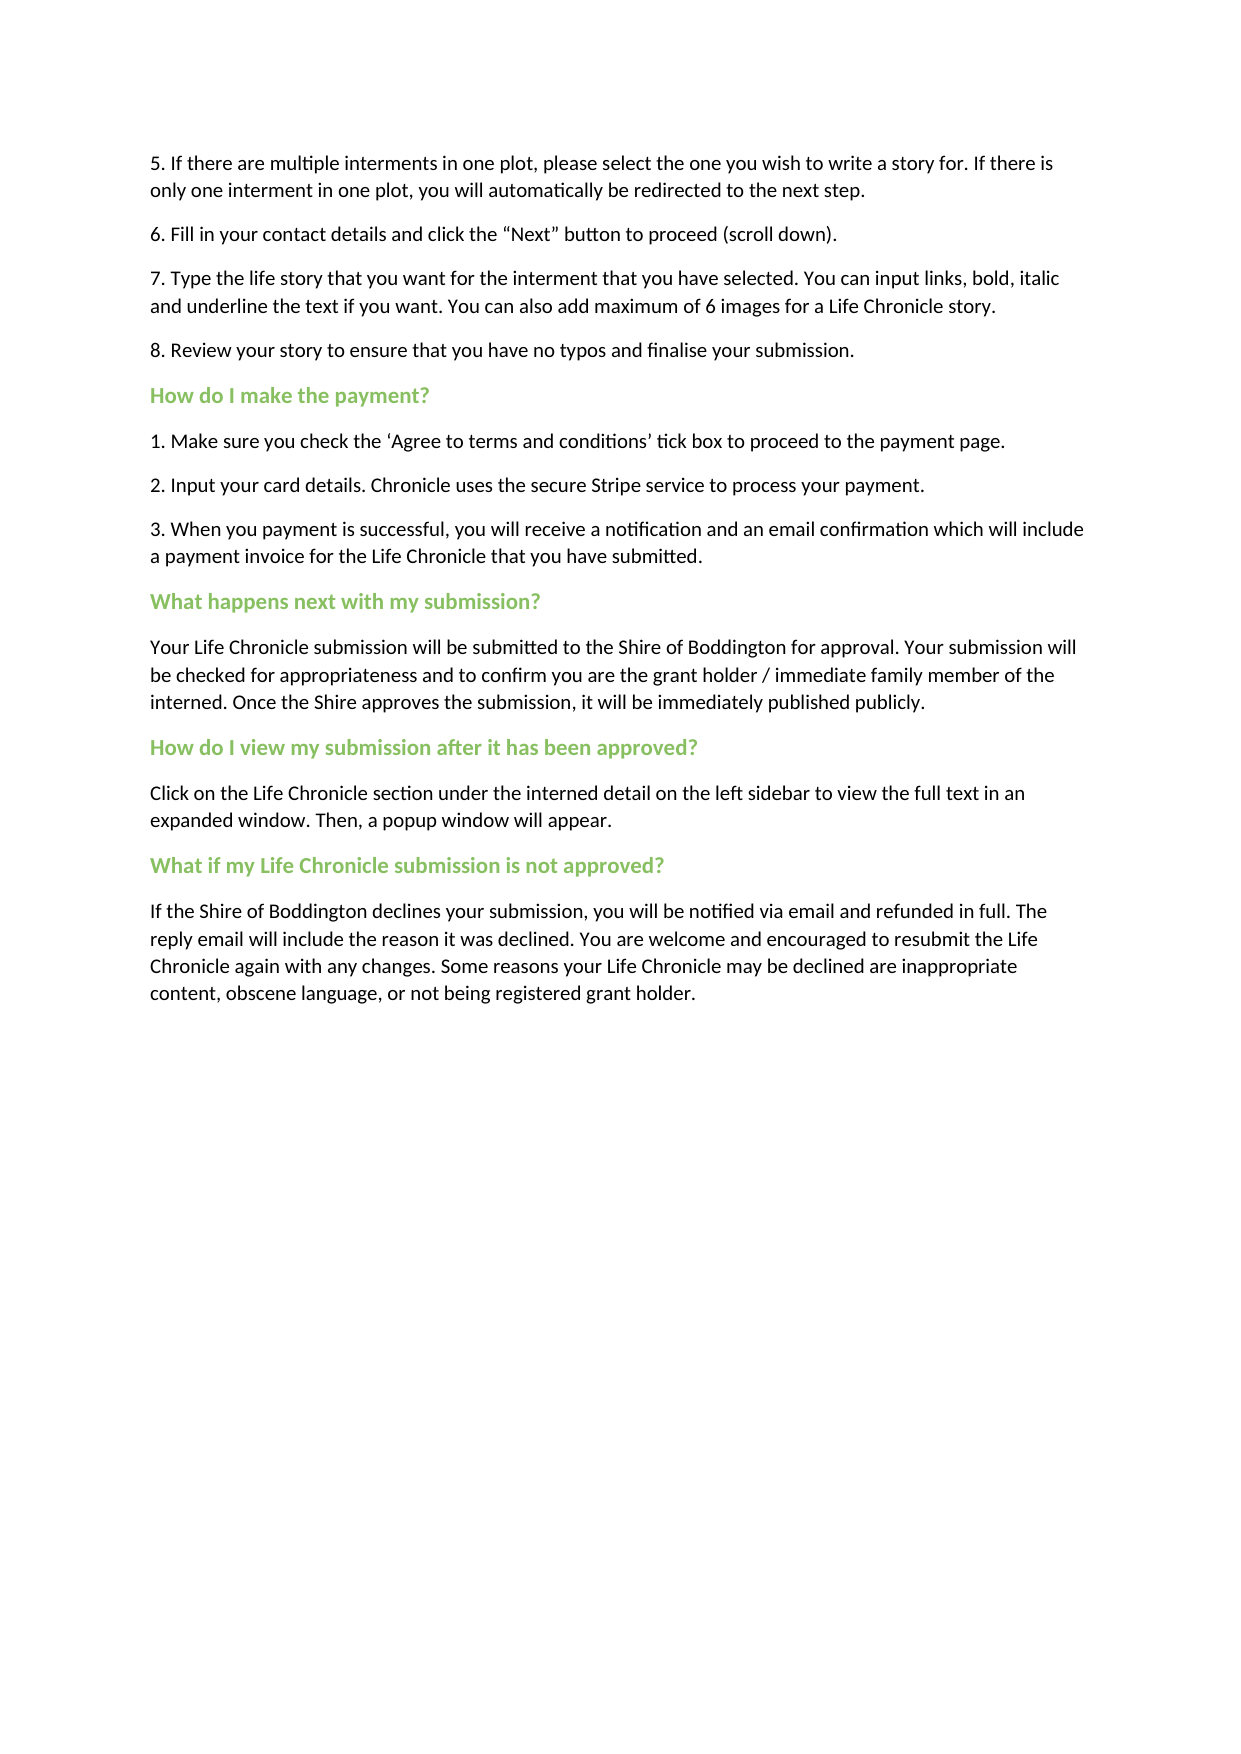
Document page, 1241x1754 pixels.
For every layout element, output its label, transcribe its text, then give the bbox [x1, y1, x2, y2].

text 8. Review your story to ensure that you have no typos and finalise your submission. [150, 337, 1090, 362]
text Your Life Chronicle submission will be submitted to the Shire of Boddington for approval. Your submission will be checked for appropriateness and to confirm you are the grant holder / immediate family member of the interned. Once the Shire approves the submission, it will be immediately published publicly. [150, 634, 1090, 714]
text 3. When you payment is successful, you will receive a notification and an email confirmation which will include a payment invoice for the Life Chronicle that you have submitted. [150, 516, 1090, 569]
text 2. Input your card details. Chronicle uses the secure Stripe service to process your payment. [150, 472, 1090, 497]
text 5. If there are multiple interments in one plot, please select the one you wish to write a story for. If there is only one interment in one plot, you will automatically be redirected to the next step. [150, 150, 1090, 203]
text 7. Type the life story that you want for the interment that you have selected. You can input links, bold, italic and underline the text if you want. You can also add maximum of 6 images for a Life Chronicle story. [150, 266, 1090, 318]
text 6. Fill in your contact details and click the “Next” button to proceed (scroll down). [150, 221, 1090, 247]
text 1. Make sure you check the ‘Agree to terms and conditions’ tick box to proceed to the payment page. [150, 428, 1090, 453]
text What if my Life Chronicle submission is not approved? [150, 852, 1090, 879]
text Click on the Life Chronicle section under the interned detail on the left sidebar to view the full text in an expanded window. Then, a popup window will appear. [150, 780, 1090, 833]
text How do I view my submission after it has been approved? [150, 733, 1090, 761]
text What happens next with my submission? [150, 587, 1090, 616]
text If the Shire of Boddington declines your submission, you will be notified via email and refunded in full. The reply email will include the reason it was declined. You are welcome and encouraged to resubmit the Life Chronicle again with any changes. Some reasons your Life Chronicle may be declined are inappropriate content, obscene language, or not being registered grant holder. [150, 898, 1090, 1006]
text How do I make the payment? [150, 381, 1090, 409]
